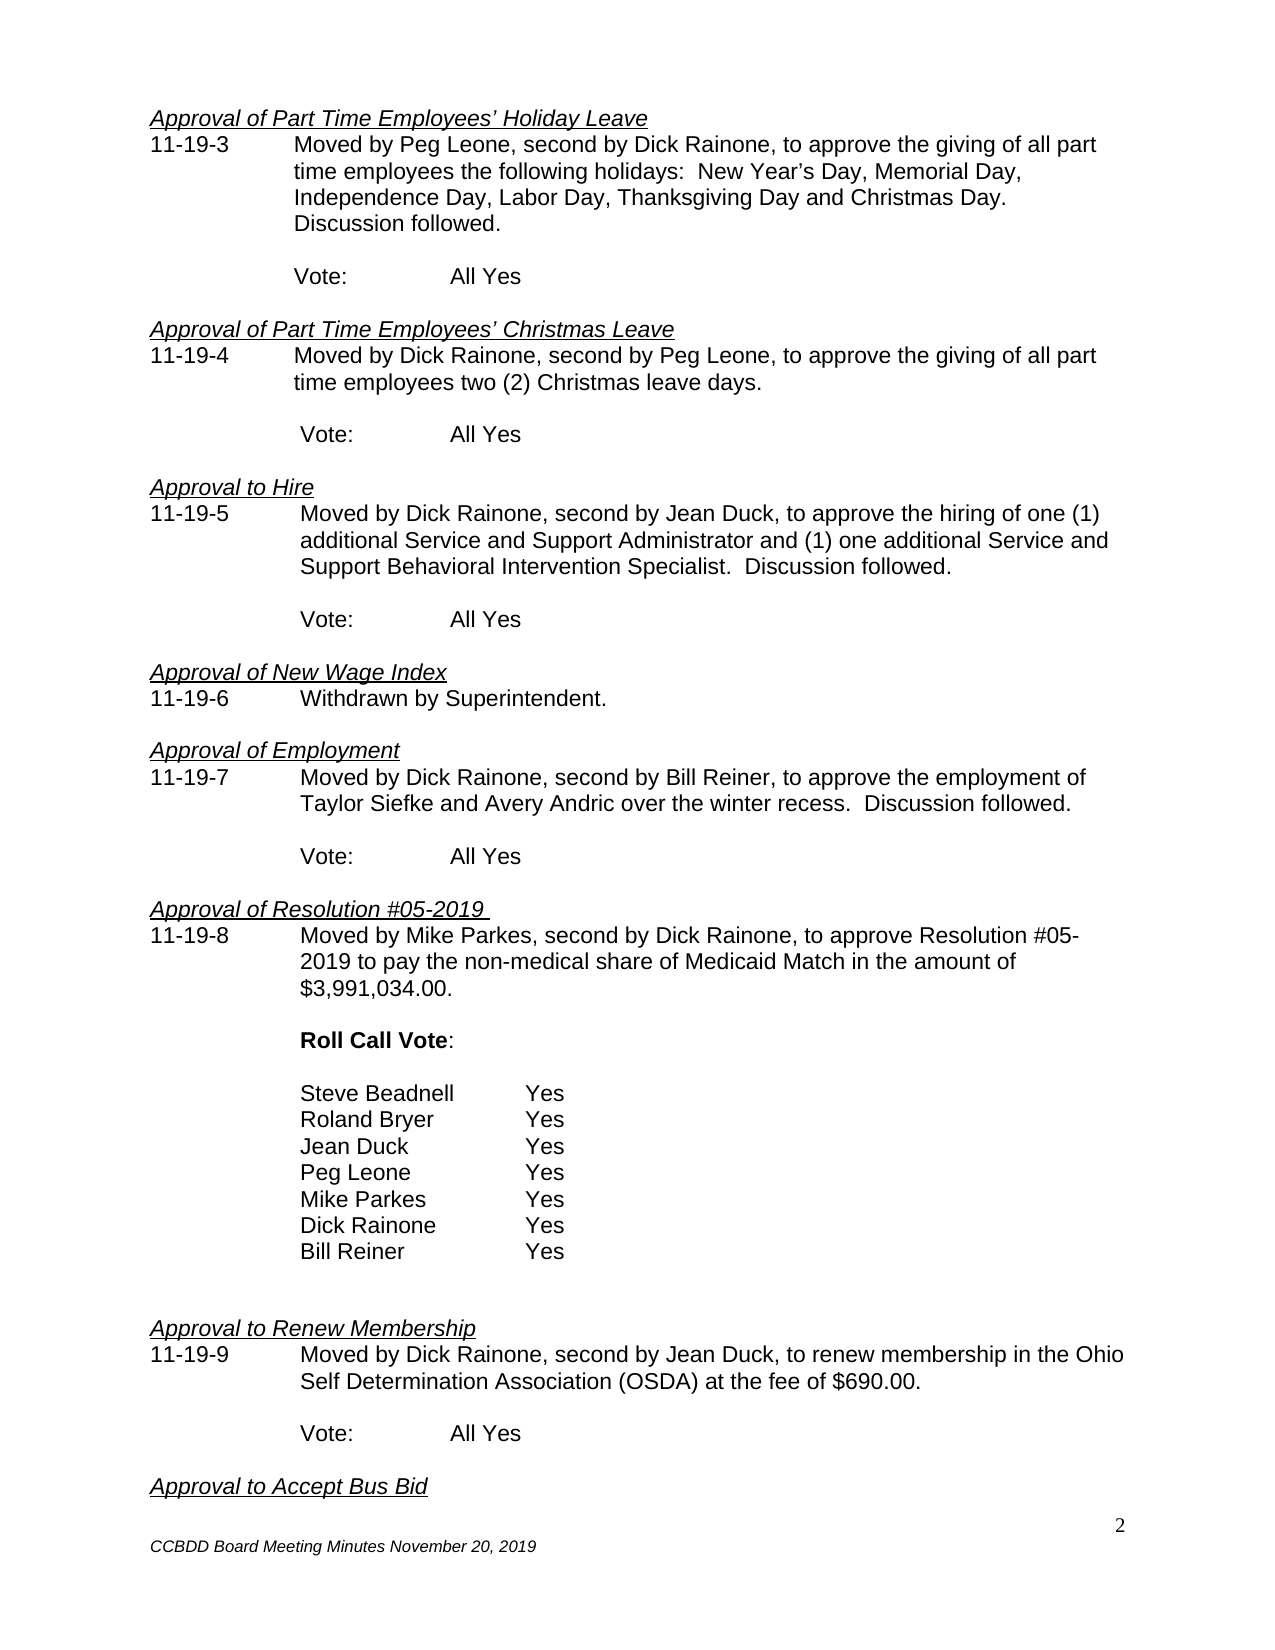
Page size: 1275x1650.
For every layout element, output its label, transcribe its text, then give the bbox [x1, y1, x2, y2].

text Vote: All Yes [294, 263, 1125, 289]
text Approval of New Wage Index [150, 658, 1125, 685]
text Jean Duck Yes [219, 1133, 1125, 1159]
text Roland Bryer Yes [219, 1106, 1125, 1133]
text 11-19-5 Moved by Dick Rainone, second by Jean Duck, to approve the hiring of one (1) additional Service and Support Administrator and (1) one additional Service and Support Behavioral Intervention Specialist. Discussion followed. [150, 500, 1125, 579]
text Mike Parkes Yes [219, 1186, 1125, 1212]
text Approval to Renew Membership [150, 1315, 1125, 1341]
text 11-19-4 Moved by Dick Rainone, second by Peg Leone, to approve the giving of all part time employees two (2) Christmas leave days. [150, 342, 1125, 395]
text Approval of Resolution #05-2019 [150, 896, 1125, 922]
text Approval to Hire [150, 474, 1125, 500]
text Approval to Accept Bus Bid [150, 1473, 1125, 1499]
text 11-19-9 Moved by Dick Rainone, second by Jean Duck, to renew membership in the Ohio Self Determination Association (OSDA) at the fee of $690.00. [150, 1341, 1125, 1394]
text Approval of Part Time Employees’ Christmas Leave [150, 316, 1125, 342]
text 11-19-6 Withdrawn by Superintendent. [150, 685, 1125, 711]
text 11-19-8 Moved by Mike Parkes, second by Dick Rainone, to approve Resolution #05-2019 to pay the non-medical share of Medicaid Match in the amount of $3,991,034.00. [150, 922, 1125, 1001]
text Vote: All Yes [150, 1420, 1125, 1447]
text Steve Beadnell Yes [150, 1080, 1125, 1106]
text Dick Rainone Yes [219, 1212, 1125, 1238]
text Vote: All Yes [150, 606, 1125, 632]
text Vote: All Yes [150, 421, 1125, 448]
text 11-19-3 Moved by Peg Leone, second by Dick Rainone, to approve the giving of all part time employees the following holidays: New Year’s Day, Memorial Day, Independence Day, Labor Day, Thanksgiving Day and Christmas Day. Discussion followed. [150, 131, 1125, 237]
text Bill Reiner Yes [219, 1238, 1125, 1264]
text 11-19-7 Moved by Dick Rainone, second by Bill Reiner, to approve the employment of Taylor Siefke and Avery Andric over the winter recess. Discussion followed. [150, 764, 1125, 817]
text Roll Call Vote: [219, 1027, 1125, 1054]
text Approval of Part Time Employees’ Holiday Leave [150, 105, 1125, 131]
text Approval of Employment [150, 737, 1125, 764]
text Peg Leone Yes [219, 1159, 1125, 1186]
text Vote: All Yes [150, 843, 1125, 869]
